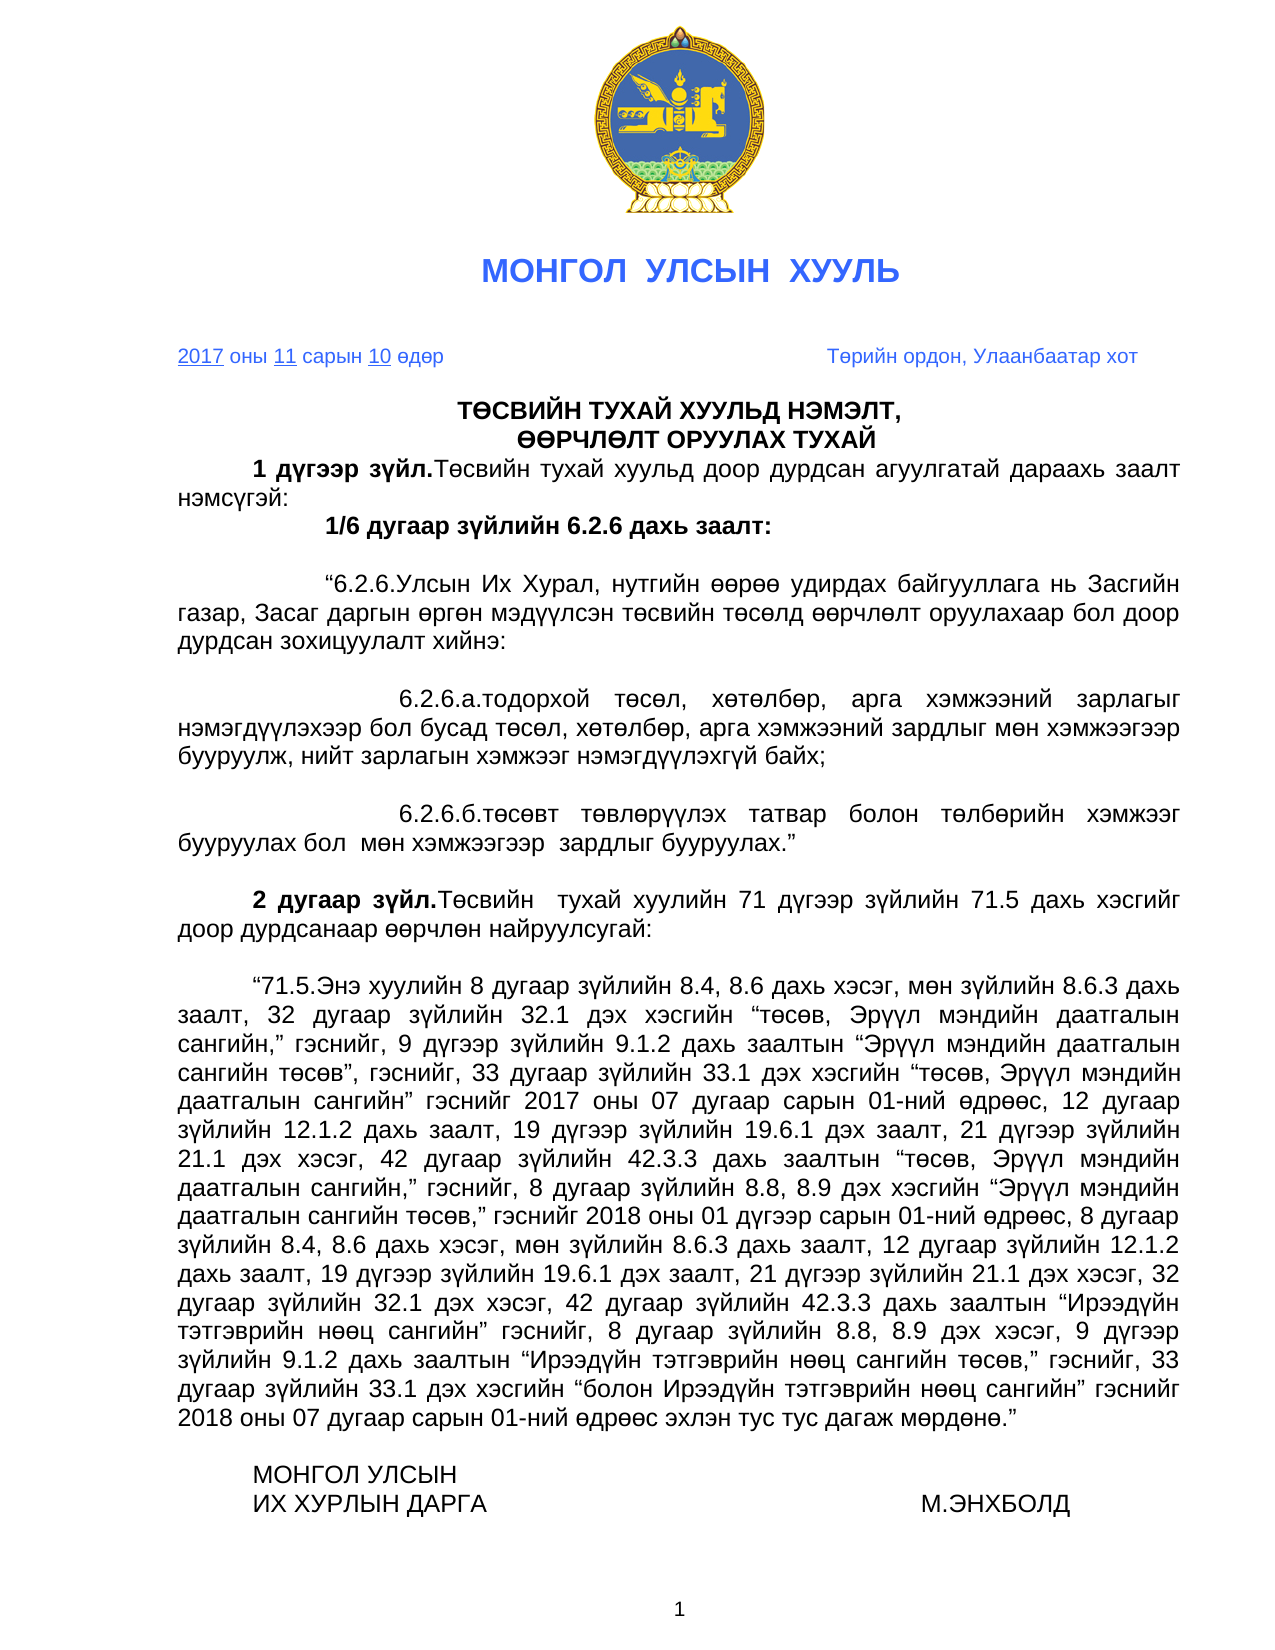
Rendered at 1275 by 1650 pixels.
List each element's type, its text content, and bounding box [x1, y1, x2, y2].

text 2 дугаар зүйл.Төсвийн тухай хуулийн 71 дүгээр зүйлийн 71.5 дахь хэсгийг доор дурдсанаар өөрчлөн найруулсугай: [177, 885, 1181, 943]
text 6.2.6.б.төсөвт төвлөрүүлэх татвар болон төлбөрийн хэмжээг бууруулах бол мөн хэмжээгээр зардлыг бууруулах.” [177, 799, 1181, 856]
text ӨӨРЧЛӨЛТ ОРУУЛАХ ТУХАЙ [177, 425, 1181, 454]
text ТӨСВИЙН ТУХАЙ ХУУЛЬД НЭМЭЛТ, [177, 396, 1181, 425]
picture [594, 25, 765, 213]
text “6.2.6.Улсын Их Хурал, нутгийн өөрөө удирдах байгууллага нь Засгийн газар, Засаг даргын өргөн мэдүүлсэн төсвийн төсөлд өөрчлөлт оруулахаар бол доор дурдсан зохицуулалт хийнэ: [177, 569, 1181, 655]
text ИХ ХУРЛЫН ДАРГА М.ЭНХБОЛД [177, 1489, 1181, 1518]
text 1/6 дугаар зүйлийн 6.2.6 дахь заалт: [177, 511, 1181, 540]
text 1 дүгээр зүйл.Төсвийн тухай хуульд доор дурдсан агуулгатай дараахь заалт нэмсүгэй: [177, 454, 1181, 511]
text МОНГОЛ УЛСЫН [177, 1460, 1181, 1489]
text 6.2.6.а.тодорхой төсөл, хөтөлбөр, арга хэмжээний зарлагыг нэмэгдүүлэхээр бол бусад төсөл, хөтөлбөр, арга хэмжээний зардлыг мөн хэмжээгээр бууруулж, нийт зарлагын хэмжээг нэмэгдүүлэхгүй байх; [177, 684, 1181, 770]
text “71.5.Энэ хуулийн 8 дугаар зүйлийн 8.4, 8.6 дахь хэсэг, мөн зүйлийн 8.6.3 дахь заалт, 32 дугаар зүйлийн 32.1 дэх хэсгийн “төсөв, Эрүүл мэндийн даатгалын сангийн,” гэснийг, 9 дүгээр зүйлийн 9.1.2 дахь заалтын “Эрүүл мэндийн даатгалын сангийн төсөв”, гэснийг, 33 дугаар зүйлийн 33.1 дэх хэсгийн “төсөв, Эрүүл мэндийн даатгалын сангийн” гэснийг 2017 оны 07 дугаар сарын 01-ний өдрөөс, 12 дугаар зүйлийн 12.1.2 дахь заалт, 19 дүгээр зүйлийн 19.6.1 дэх заалт, 21 дүгээр зүйлийн 21.1 дэх хэсэг, 42 дугаар зүйлийн 42.3.3 дахь заалтын “төсөв, Эрүүл мэндийн даатгалын сангийн,” гэснийг, 8 дугаар зүйлийн 8.8, 8.9 дэх хэсгийн “Эрүүл мэндийн даатгалын сангийн төсөв,” гэснийг 2018 оны 01 дүгээр сарын 01-ний өдрөөс, 8 дугаар зүйлийн 8.4, 8.6 дахь хэсэг, мөн зүйлийн 8.6.3 дахь заалт, 12 дугаар зүйлийн 12.1.2 дахь заалт, 19 дүгээр зүйлийн 19.6.1 дэх заалт, 21 дүгээр зүйлийн 21.1 дэх хэсэг, 32 дугаар зүйлийн 32.1 дэх хэсэг, 42 дугаар зүйлийн 42.3.3 дахь заалтын “Ирээдүйн тэтгэврийн нөөц сангийн” гэснийг, 8 дугаар зүйлийн 8.8, 8.9 дэх хэсэг, 9 дүгээр зүйлийн 9.1.2 дахь заалтын “Ирээдүйн тэтгэврийн нөөц сангийн төсөв,” гэснийг, 33 дугаар зүйлийн 33.1 дэх хэсгийн “болон Ирээдүйн тэтгэврийн нөөц сангийн” гэснийг 2018 оны 07 дугаар сарын 01-ний өдрөөс эхлэн тус тус дагаж мөрдөнө.” [177, 971, 1181, 1431]
text 2017 оны 11 сарын 10 өдөр Төрийн ордон, Улаанбаатар хот [177, 344, 1181, 368]
title МОНГОЛ УЛСЫН ХУУЛЬ [162, 251, 1219, 290]
